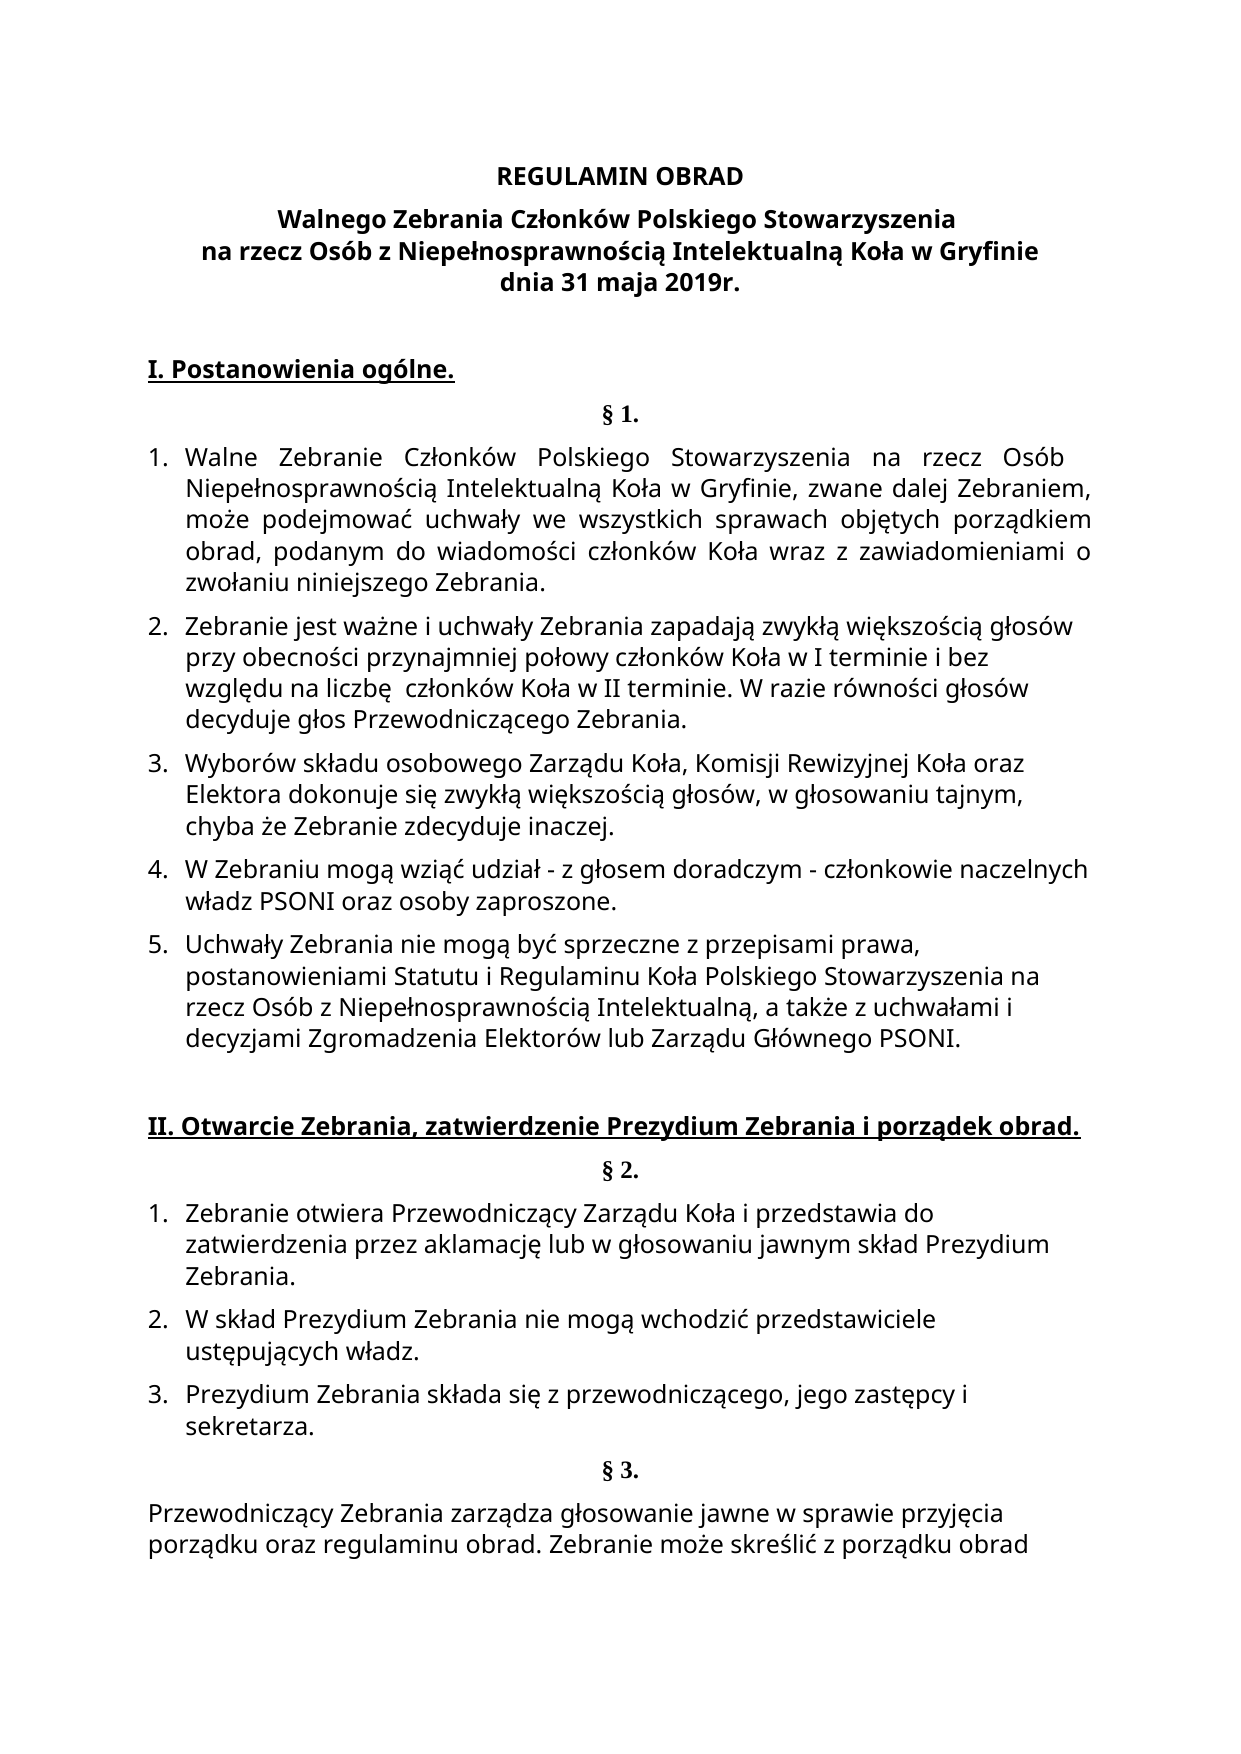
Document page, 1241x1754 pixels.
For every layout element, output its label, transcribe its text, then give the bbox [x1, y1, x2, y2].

text REGULAMIN OBRAD [148, 160, 1093, 191]
list Walne Zebranie Członków Polskiego Stowarzyszenia na rzecz Osób Niepełnosprawnością Intelektualną Koła w Gryfinie, zwane dalej Zebraniem, może podejmować uchwały we wszystkich sprawach objętych porządkiem obrad, podanym do wiadomości członków Koła wraz z zawiadomieniami o zwołaniu niniejszego Zebrania. [148, 441, 1093, 598]
text I. Postanowienia ogólne. [148, 354, 1093, 385]
list Prezydium Zebrania składa się z przewodniczącego, jego zastępcy i sekretarza. [148, 1379, 1093, 1441]
text Walnego Zebrania Członków Polskiego Stowarzyszenia na rzecz Osób z Niepełnosprawnością Intelektualną Koła w Gryfinie dnia 31 maja 2019r. [148, 204, 1093, 298]
list Zebranie jest ważne i uchwały Zebrania zapadają zwykłą większością głosów przy obecności przynajmniej połowy członków Koła w I terminie i bez względu na liczbę członków Koła w II terminie. W razie równości głosów decyduje głos Przewodniczącego Zebrania. [148, 610, 1093, 735]
list Uchwały Zebrania nie mogą być sprzeczne z przepisami prawa, postanowieniami Statutu i Regulaminu Koła Polskiego Stowarzyszenia na rzecz Osób z Niepełnosprawnością Intelektualną, a także z uchwałami i decyzjami Zgromadzenia Elektorów lub Zarządu Głównego PSONI. [148, 929, 1093, 1054]
list Wyborów składu osobowego Zarządu Koła, Komisji Rewizyjnej Koła oraz Elektora dokonuje się zwykłą większością głosów, w głosowaniu tajnym, chyba że Zebranie zdecyduje inaczej. [148, 748, 1093, 841]
list W Zebraniu mogą wziąć udział - z głosem doradczym - członkowie naczelnych władz PSONI oraz osoby zaproszone. [148, 854, 1093, 916]
text § 1. [148, 398, 1093, 429]
list W skład Prezydium Zebrania nie mogą wchodzić przedstawiciele ustępujących władz. [148, 1304, 1093, 1366]
text II. Otwarcie Zebrania, zatwierdzenie Prezydium Zebrania i porządek obrad. [148, 1110, 1093, 1141]
list Zebranie otwiera Przewodniczący Zarządu Koła i przedstawia do zatwierdzenia przez aklamację lub w głosowaniu jawnym skład Prezydium Zebrania. [148, 1198, 1093, 1291]
text § 3. [148, 1454, 1093, 1485]
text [148, 1498, 1093, 1560]
text § 2. [148, 1154, 1093, 1185]
